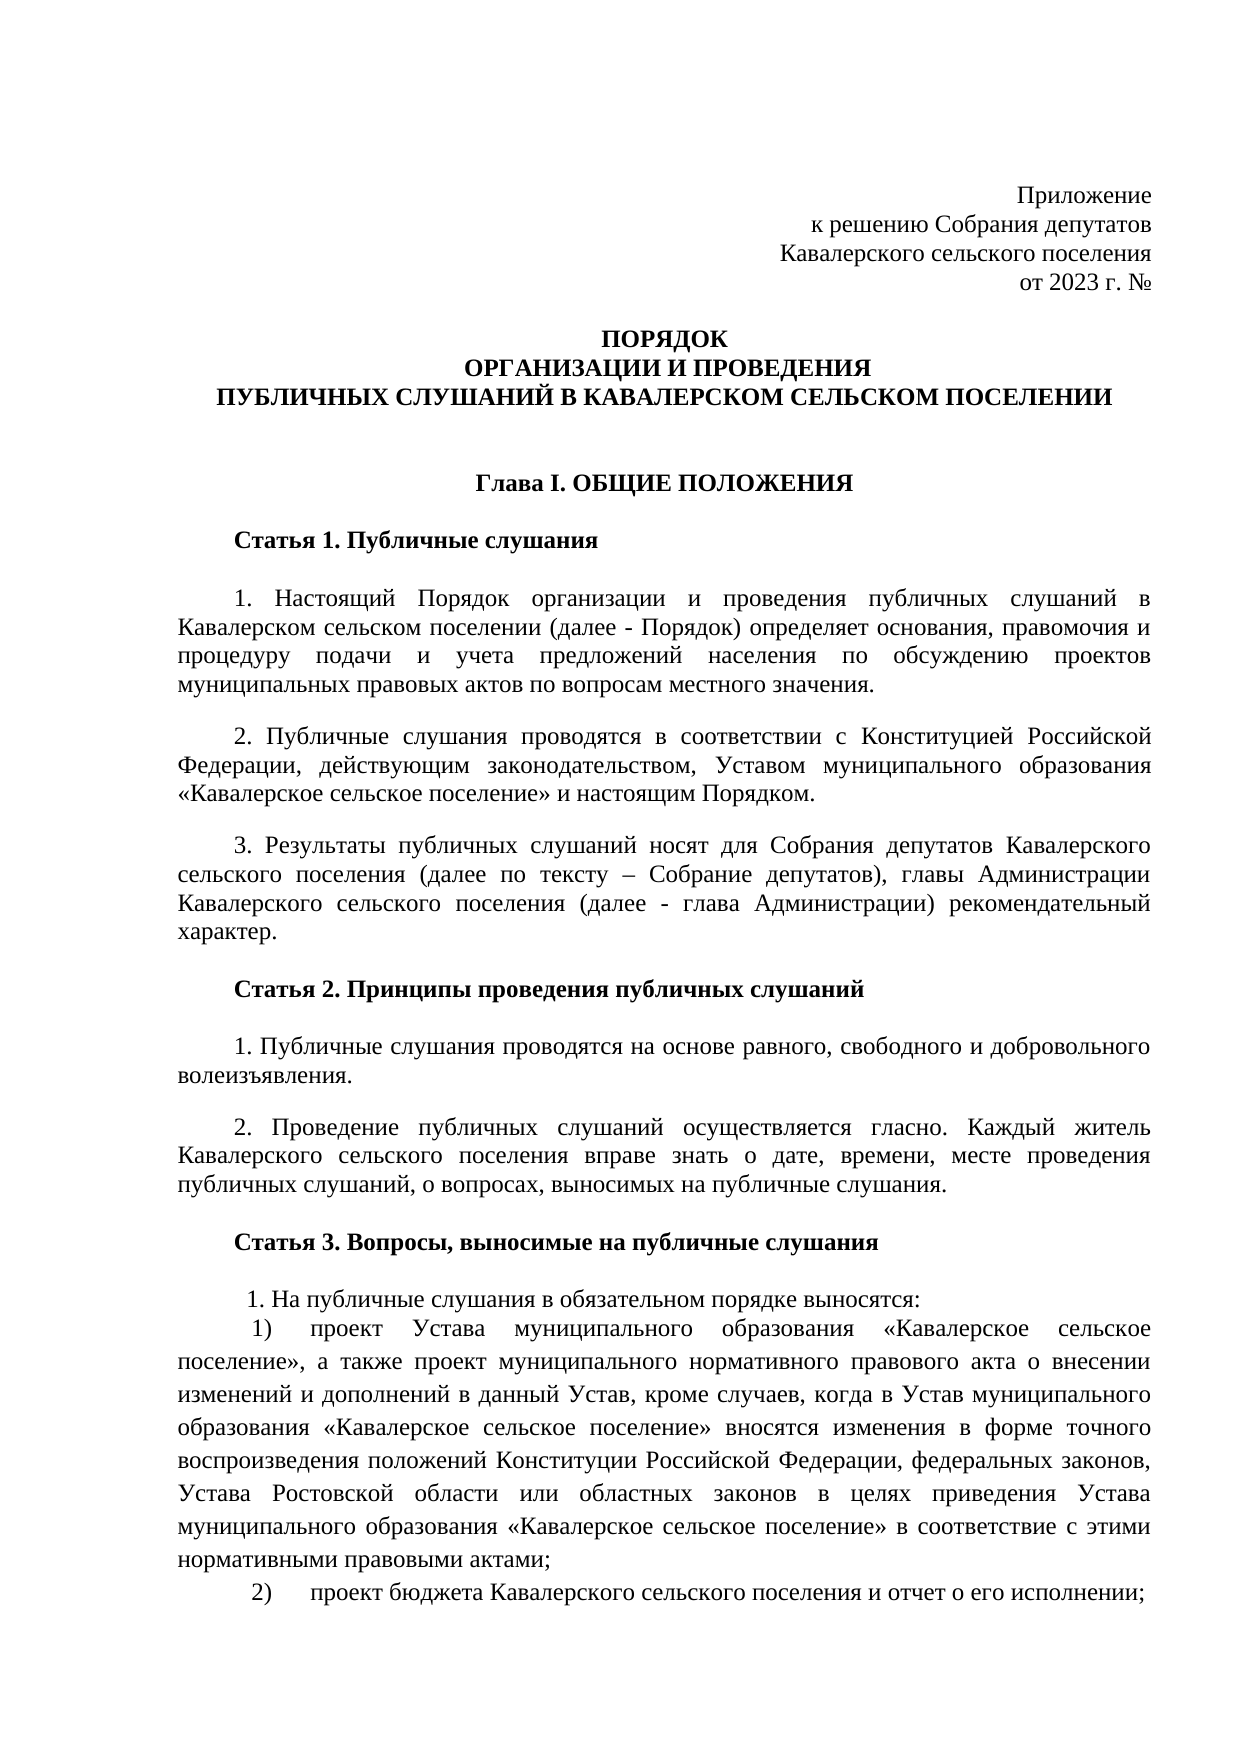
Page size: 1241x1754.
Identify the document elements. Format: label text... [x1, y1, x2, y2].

list проект бюджета Кавалерского сельского поселения и отчет о его исполнении; [177, 1577, 1152, 1606]
title ОРГАНИЗАЦИИ И ПРОВЕДЕНИЯ [177, 353, 1152, 382]
title Глава I. ОБЩИЕ ПОЛОЖЕНИЯ [177, 468, 1152, 497]
text 1. Настоящий Порядок организации и проведения публичных слушаний в Кавалерском сельском поселении (далее - Порядок) определяет основания, правомочия и процедуру подачи и учета предложений населения по обсуждению проектов муниципальных правовых актов по вопросам местного значения. [177, 583, 1152, 698]
text от 2023 г. № [709, 267, 1152, 295]
text к решению Собрания депутатов Кавалерского сельского поселения [709, 209, 1152, 267]
title Статья 1. Публичные слушания [177, 526, 1152, 554]
list проект Устава муниципального образования «Кавалерское сельское поселение», а также проект муниципального нормативного правового акта о внесении изменений и дополнений в данный Устав, кроме случаев, когда в Устав муниципального образования «Кавалерское сельское поселение» вносятся изменения в форме точного воспроизведения положений Конституции Российской Федерации, федеральных законов, Устава Ростовской области или областных законов в целях приведения Устава муниципального образования «Кавалерское сельское поселение» в соответствие с этими нормативными правовыми актами; [177, 1313, 1152, 1573]
title ПУБЛИЧНЫХ СЛУШАНИЙ В КАВАЛЕРСКОМ СЕЛЬСКОМ ПОСЕЛЕНИИ [177, 382, 1152, 410]
text 1. На публичные слушания в обязательном порядке выносятся: [177, 1284, 1152, 1313]
text 2. Проведение публичных слушаний осуществляется гласно. Каждый житель Кавалерского сельского поселения вправе знать о дате, времени, месте проведения публичных слушаний, о вопросах, выносимых на публичные слушания. [177, 1112, 1152, 1198]
text 2. Публичные слушания проводятся в соответствии с Конституцией Российской Федерации, действующим законодательством, Уставом муниципального образования «Кавалерское сельское поселение» и настоящим Порядком. [177, 721, 1152, 807]
title Статья 3. Вопросы, выносимые на публичные слушания [177, 1227, 1152, 1256]
title ПОРЯДОК [177, 324, 1152, 353]
text 1. Публичные слушания проводятся на основе равного, свободного и добровольного волеизъявления. [177, 1031, 1152, 1089]
text 3. Результаты публичных слушаний носят для Собрания депутатов Кавалерского сельского поселения (далее по тексту – Собрание депутатов), главы Администрации Кавалерского сельского поселения (далее - глава Администрации) рекомендательный характер. [177, 830, 1152, 945]
title Статья 2. Принципы проведения публичных слушаний [177, 974, 1152, 1003]
text Приложение [709, 180, 1152, 209]
